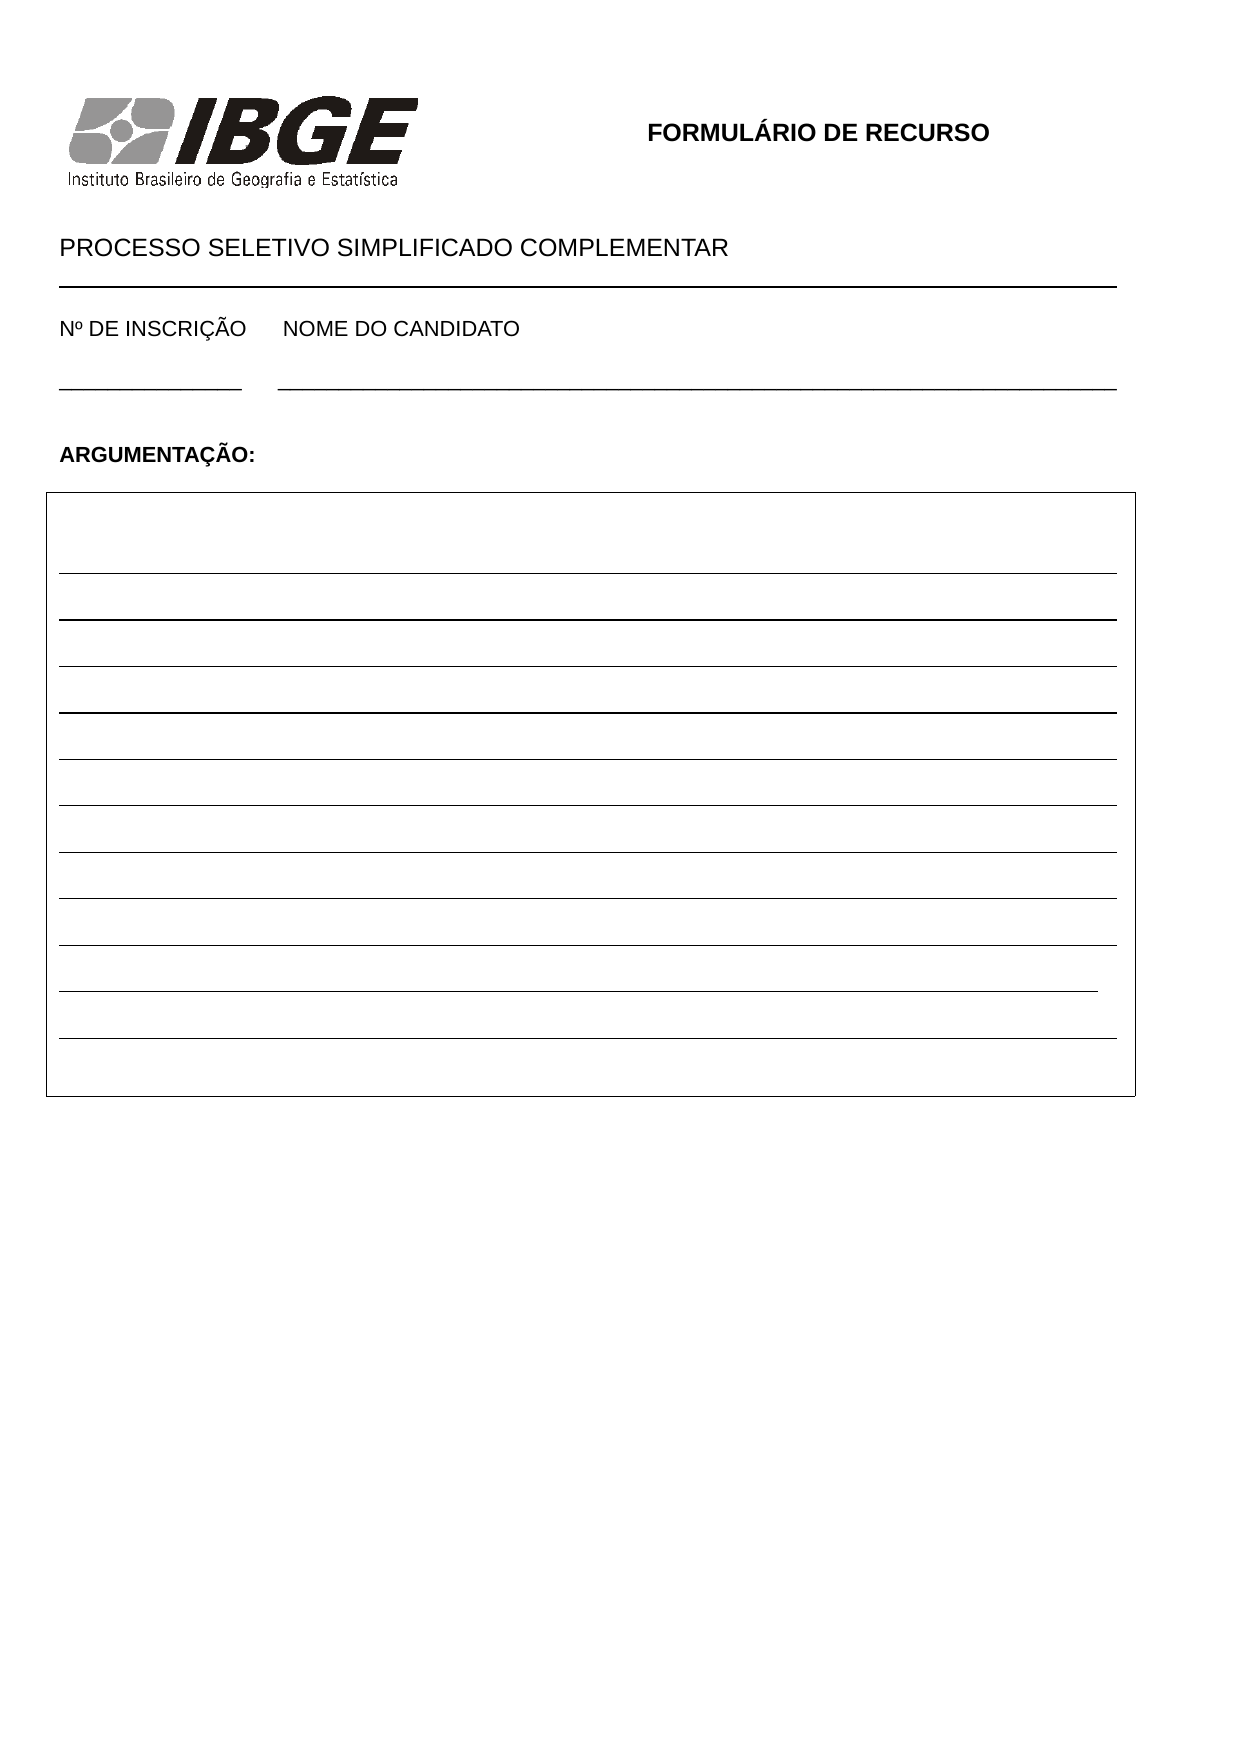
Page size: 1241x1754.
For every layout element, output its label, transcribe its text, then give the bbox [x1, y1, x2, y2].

picture [67, 96, 419, 189]
text _______________ _____________________________________________________________________ [59, 366, 1122, 391]
text ARGUMENTAÇÃO: [59, 442, 1122, 467]
text Nº DE INSCRIÇÃO NOME DO CANDIDATO [59, 316, 1122, 341]
text FORMULÁRIO DE RECURSO [419, 118, 1122, 147]
text PROCESSO SELETIVO SIMPLIFICADO COMPLEMENTAR [59, 233, 1122, 262]
